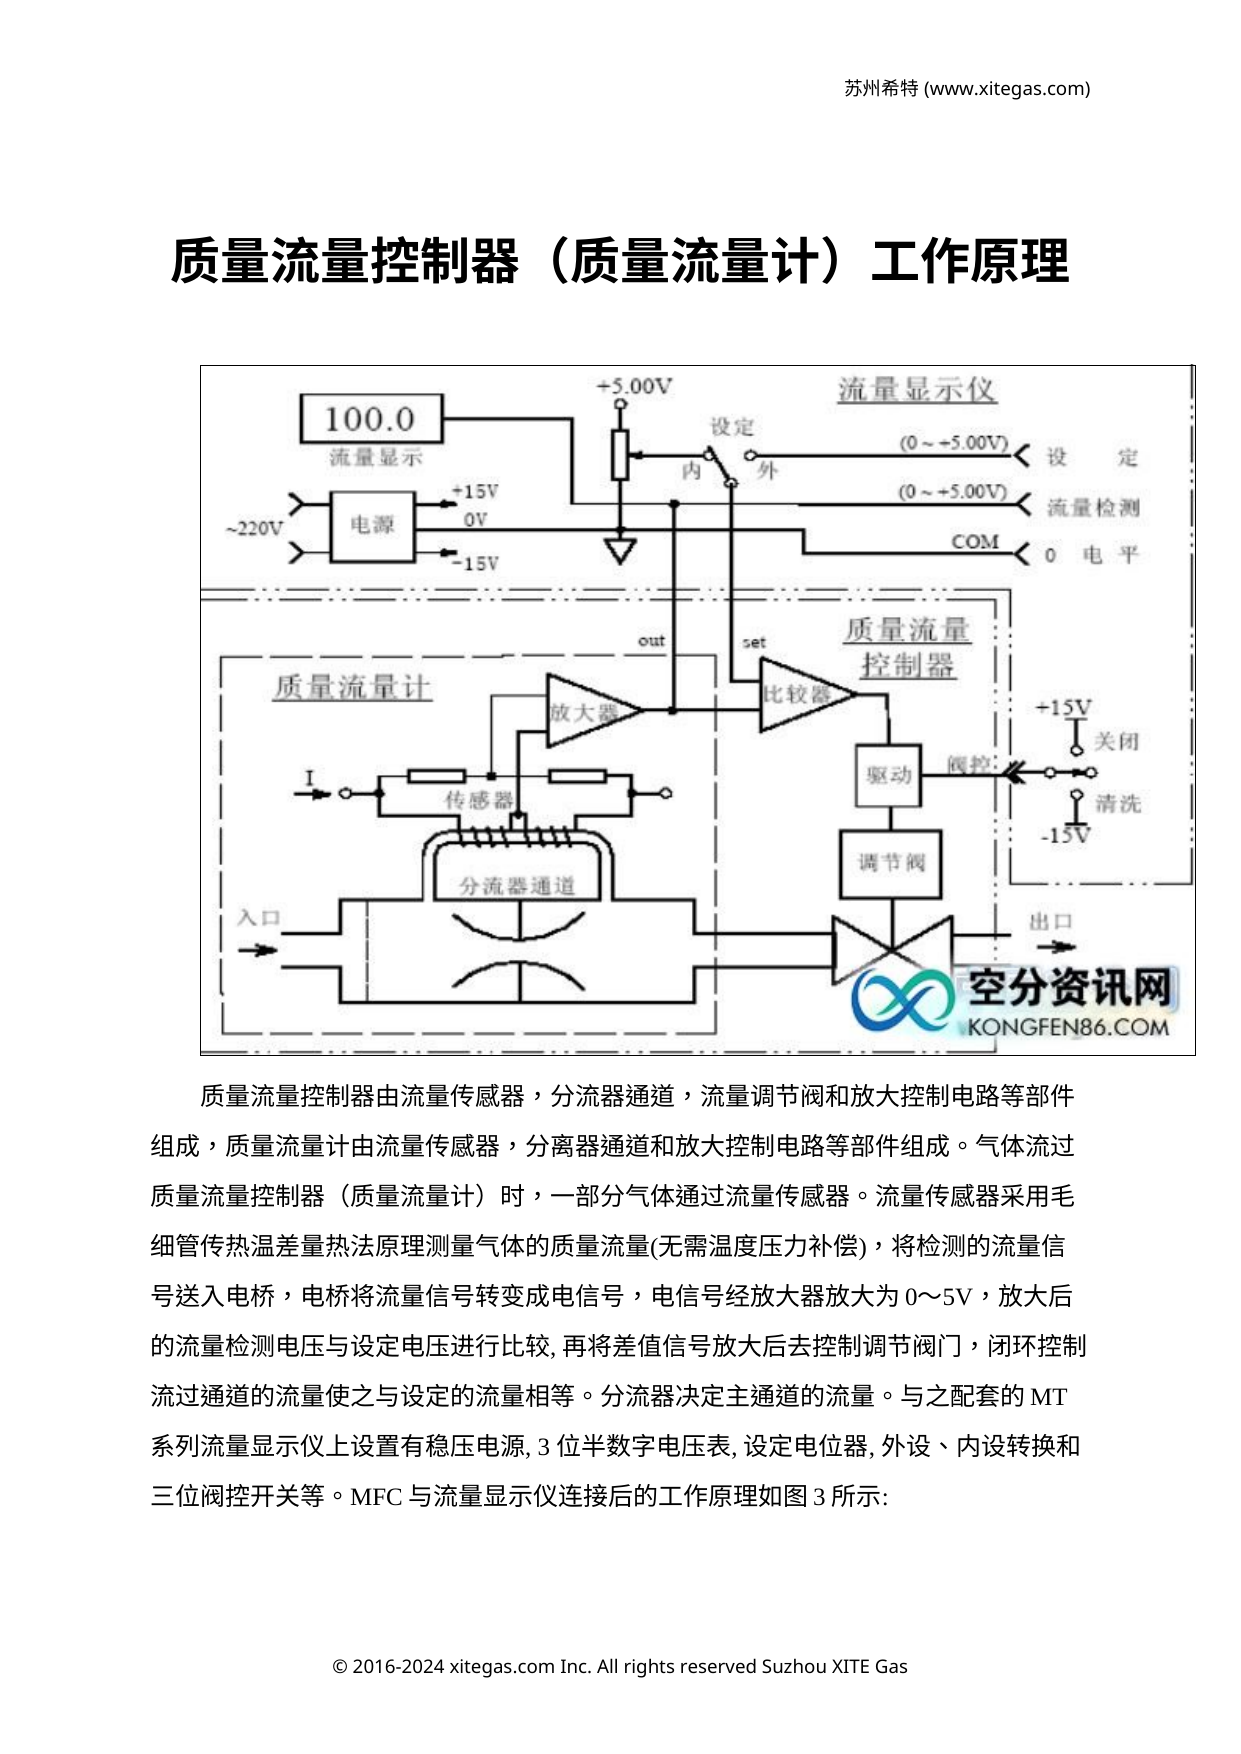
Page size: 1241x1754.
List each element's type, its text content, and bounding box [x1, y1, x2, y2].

picture [201, 366, 1195, 1055]
text 质量流量控制器由流量传感器，分流器通道，流量调节阀和放大控制电路等部件组成，质量流量计由流量传感器，分离器通道和放大控制电路等部件组成。气体流过质量流量控制器（质量流量计）时，一部分气体通过流量传感器。流量传感器采用毛细管传热温差量热法原理测量气体的质量流量(无需温度压力补偿)，将检测的流量信号送入电桥，电桥将流量信号转变成电信号，电信号经放大器放大为0～5V，放大后的流量检测电压与设定电压进行比较, 再将差值信号放大后去控制调节阀门，闭环控制流过通道的流量使之与设定的流量相等。分流器决定主通道的流量。与之配套的MT系列流量显示仪上设置有稳压电源, 3 位半数字电压表, 设定电位器, 外设、内设转换和三位阀控开关等。MFC与流量显示仪连接后的工作原理如图3 所示: [150, 1061, 1090, 1511]
text 质量流量控制器（质量流量计）工作原理 [150, 232, 1090, 290]
